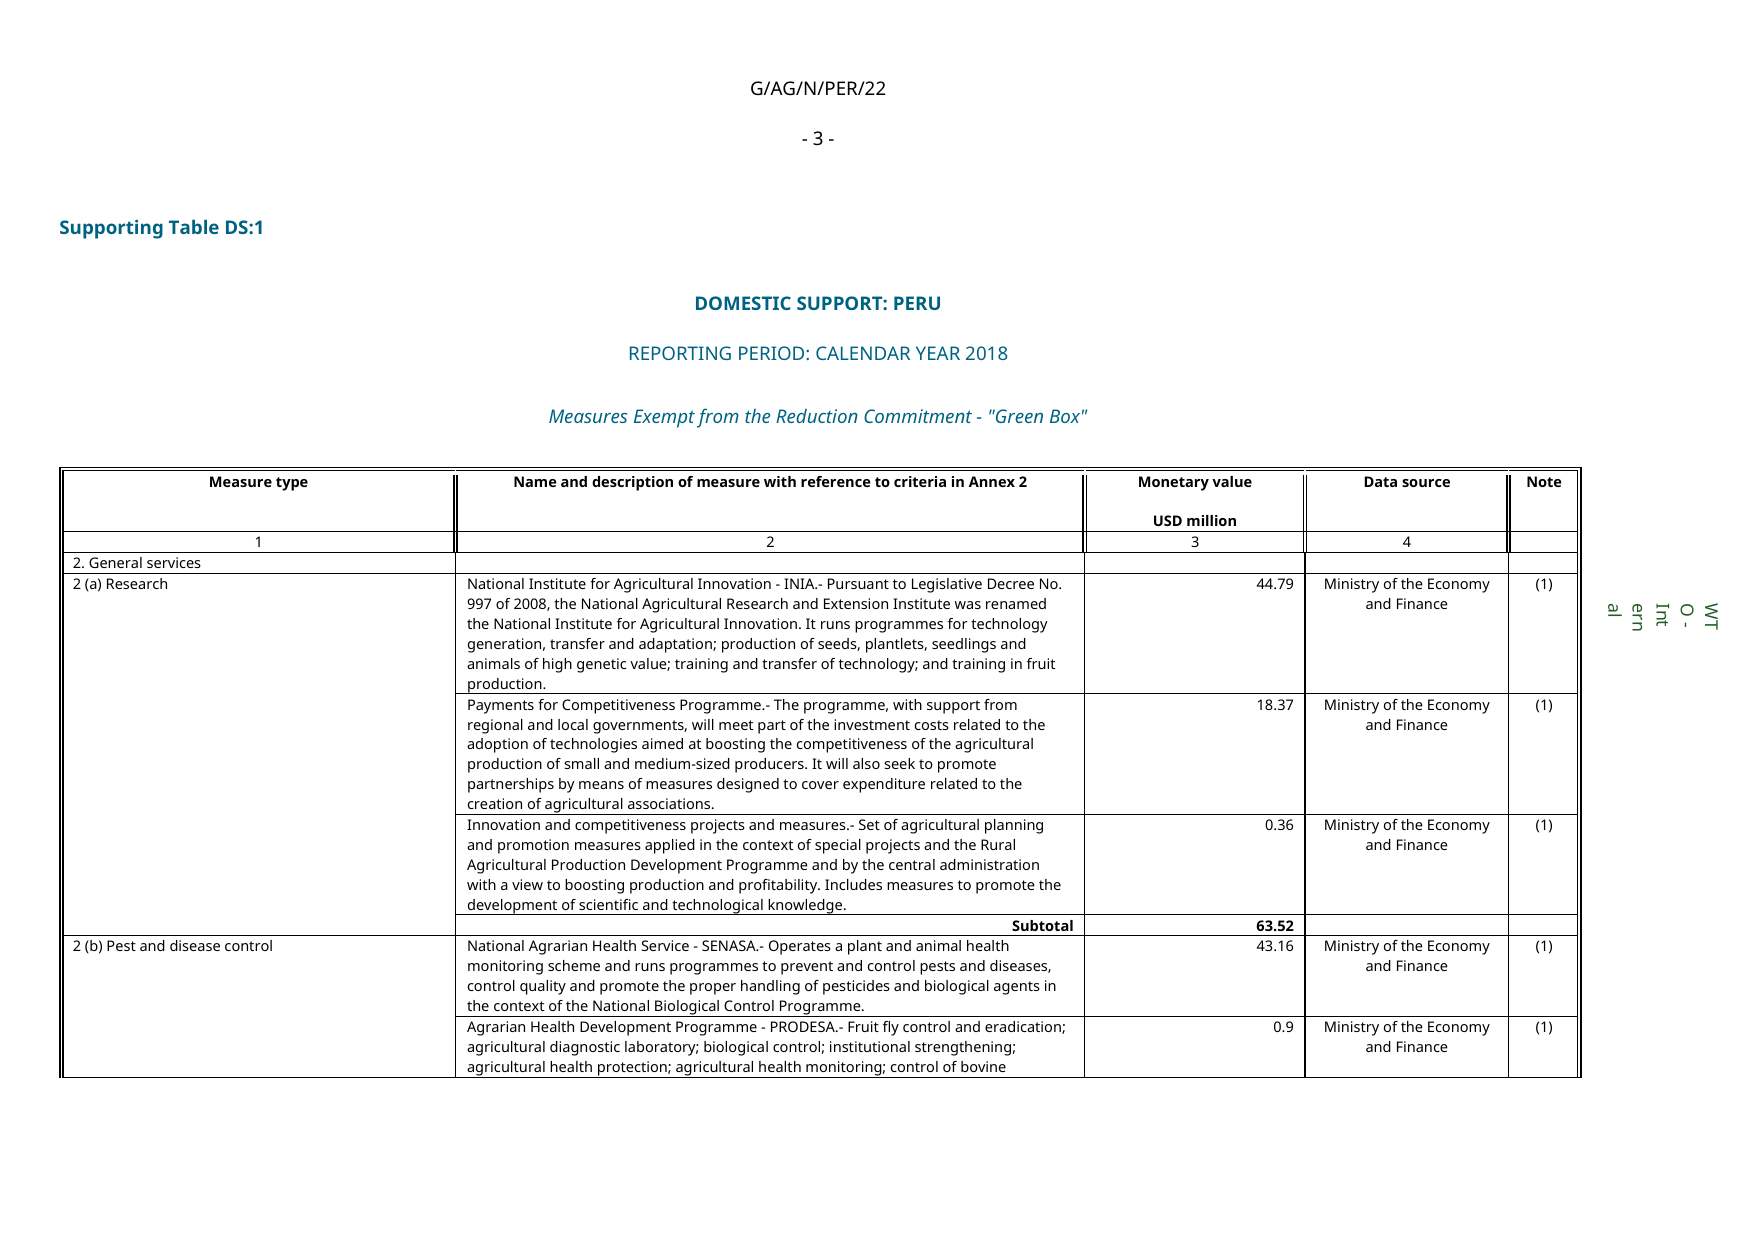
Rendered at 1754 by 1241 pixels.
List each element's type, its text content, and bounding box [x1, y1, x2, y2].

table_cell (1) [1509, 1017, 1577, 1077]
table_cell [1509, 915, 1577, 935]
table_cell 2 [458, 532, 1082, 552]
table_cell Innovation and competitiveness projects and measures.- Set of agricultural planning and promotion measures applied in the context of special projects and the Rural Agricultural Production Development Programme and by the central administration with a view to boosting production and profitability. Includes measures to promote the development of scientific and technological knowledge. [456, 815, 1084, 914]
table_cell 2. General services [64, 553, 455, 573]
table_header Data source [1305, 471, 1508, 531]
table_cell Ministry of the Economy and Finance [1306, 694, 1508, 814]
table_cell Ministry of the Economy and Finance [1306, 574, 1508, 693]
table_cell [456, 553, 1084, 573]
table_cell National Institute for Agricultural Innovation - INIA.- Pursuant to Legislative Decree No. 997 of 2008, the National Agricultural Research and Extension Institute was renamed the National Institute for Agricultural Innovation. It runs programmes for technology generation, transfer and adaptation; production of seeds, plantlets, seedlings and animals of high genetic value; training and transfer of technology; and training in fruit production. [456, 574, 1084, 693]
table_header Name and description of measure with reference to criteria in Annex 2 [456, 468, 1085, 531]
title REPORTING PERIOD: CALENDAR YEAR 2018 [59, 341, 1577, 366]
table_cell 18.37 [1085, 694, 1304, 814]
table_header Note [1509, 471, 1577, 531]
table_cell [1306, 915, 1508, 935]
table_cell (1) [1509, 694, 1577, 814]
table_cell 1 [64, 532, 453, 552]
title DOMESTIC SUPPORT: PERU [59, 290, 1577, 316]
table_cell (1) [1509, 574, 1577, 693]
table_cell National Agrarian Health Service - SENASA.- Operates a plant and animal health monitoring scheme and runs programmes to prevent and control pests and diseases, control quality and promote the proper handling of pesticides and biological agents in the context of the National Biological Control Programme. [456, 936, 1084, 1016]
title Measures Exempt from the Reduction Commitment - "Green Box" [59, 404, 1577, 429]
table_cell Payments for Competitiveness Programme.- The programme, with support from regional and local governments, will meet part of the investment costs related to the adoption of technologies aimed at boosting the competitiveness of the agricultural production of small and medium-sized producers. It will also seek to promote partnerships by means of measures designed to cover expenditure related to the creation of agricultural associations. [456, 694, 1084, 814]
table_cell 2 (a) Research [64, 574, 455, 935]
table_cell 4 [1307, 532, 1506, 552]
table_cell [1306, 553, 1508, 573]
table_cell [1511, 532, 1577, 552]
table_cell 63.52 [1085, 915, 1304, 935]
table_header Monetary value USD million [1085, 468, 1305, 531]
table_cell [456, 1017, 1084, 1077]
table_cell Ministry of the Economy and Finance [1306, 815, 1508, 914]
table_cell (1) [1509, 936, 1577, 1016]
table_cell (1) [1509, 815, 1577, 914]
table_cell Ministry of the Economy and Finance [1306, 936, 1508, 1016]
table_cell 0.9 [1085, 1017, 1304, 1077]
table_cell 2 (b) Pest and disease control [64, 936, 455, 1077]
table_cell Ministry of the Economy and Finance [1306, 1017, 1508, 1077]
table_cell 43.16 [1085, 936, 1304, 1016]
table_header Measure type [61, 468, 456, 531]
table_cell 44.79 [1085, 574, 1304, 693]
table_cell 0.36 [1085, 815, 1304, 914]
table_cell Subtotal [456, 915, 1084, 935]
table_cell 3 [1087, 532, 1303, 552]
table_cell [1085, 553, 1304, 573]
text Supporting Table DS:1 [59, 214, 1577, 240]
table_cell [1509, 553, 1577, 573]
